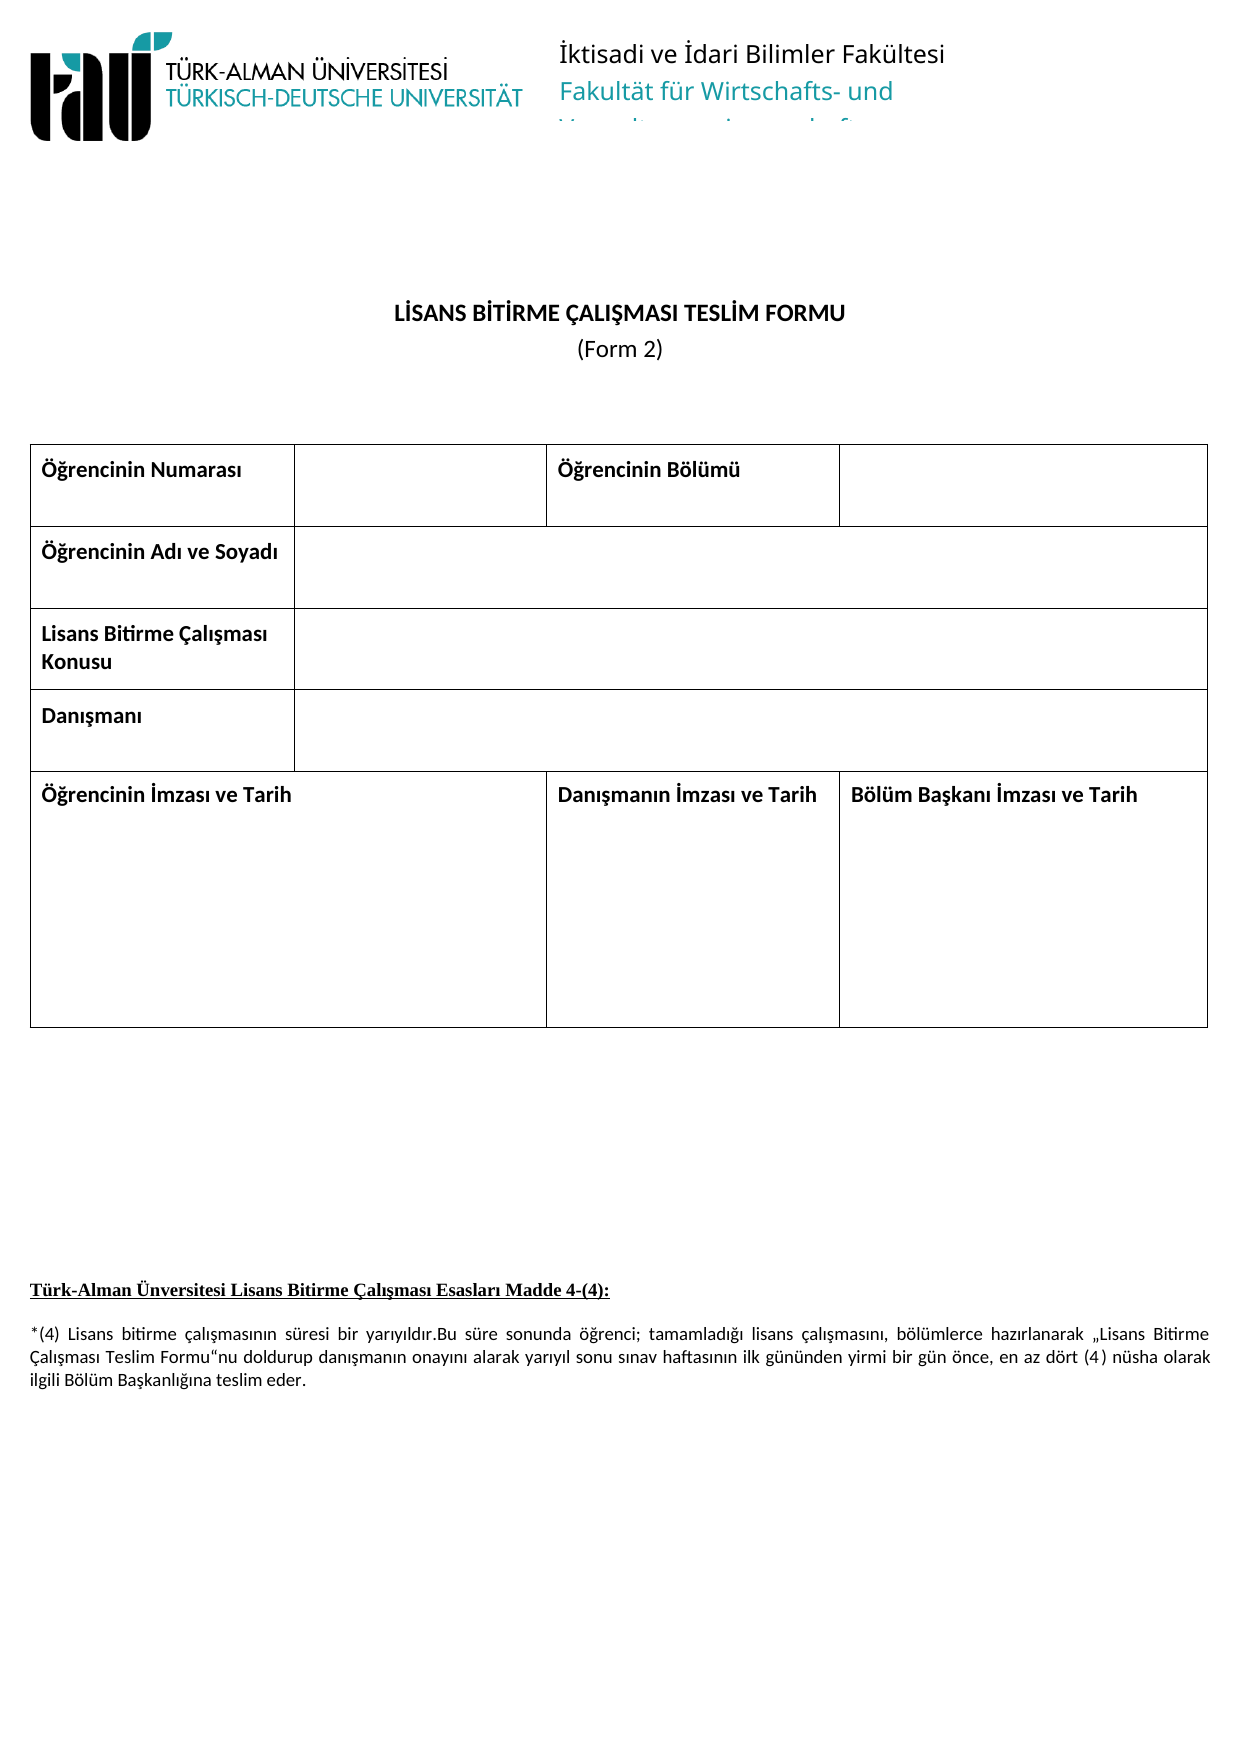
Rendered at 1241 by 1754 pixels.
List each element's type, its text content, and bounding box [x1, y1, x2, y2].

text *(4) Lisans bitirme çalışmasının süresi bir yarıyıldır.Bu süre sonunda öğrenci; tamamladığı lisans çalışmasını, bölümlerce hazırlanarak „Lisans Bitirme Çalışması Teslim Formu“nu doldurup danışmanın onayını alarak yarıyıl sonu sınav haftasının ilk gününden yirmi bir gün önce, en az dört (4) nüsha olarak ilgili Bölüm Başkanlığına teslim eder. [29, 1322, 1211, 1391]
table_cell Bölüm Başkanı İmzası ve Tarih [840, 772, 1207, 1027]
table_header Öğrencinin Numarası [31, 445, 294, 526]
table_header [295, 445, 546, 526]
table_cell [295, 609, 1207, 689]
table_header Öğrencinin Bölümü [547, 445, 839, 526]
table_cell [295, 527, 1207, 607]
picture [29, 29, 524, 144]
text (Form 2) [29, 334, 1211, 364]
table_header [840, 445, 1207, 526]
text Türk-Alman Ünversitesi Lisans Bitirme Çalışması Esasları Madde 4-(4): [29, 1279, 1211, 1301]
table_cell [295, 690, 1207, 771]
table_cell Danışmanı [31, 690, 294, 771]
table_cell Lisans Bitirme Çalışması Konusu [31, 609, 294, 689]
text LİSANS BİTİRME ÇALIŞMASI TESLİM FORMU [29, 297, 1211, 327]
table_cell Öğrencinin Adı ve Soyadı [31, 527, 294, 607]
table_cell Danışmanın İmzası ve Tarih [547, 772, 839, 1027]
table_cell Öğrencinin İmzası ve Tarih [31, 772, 546, 1027]
